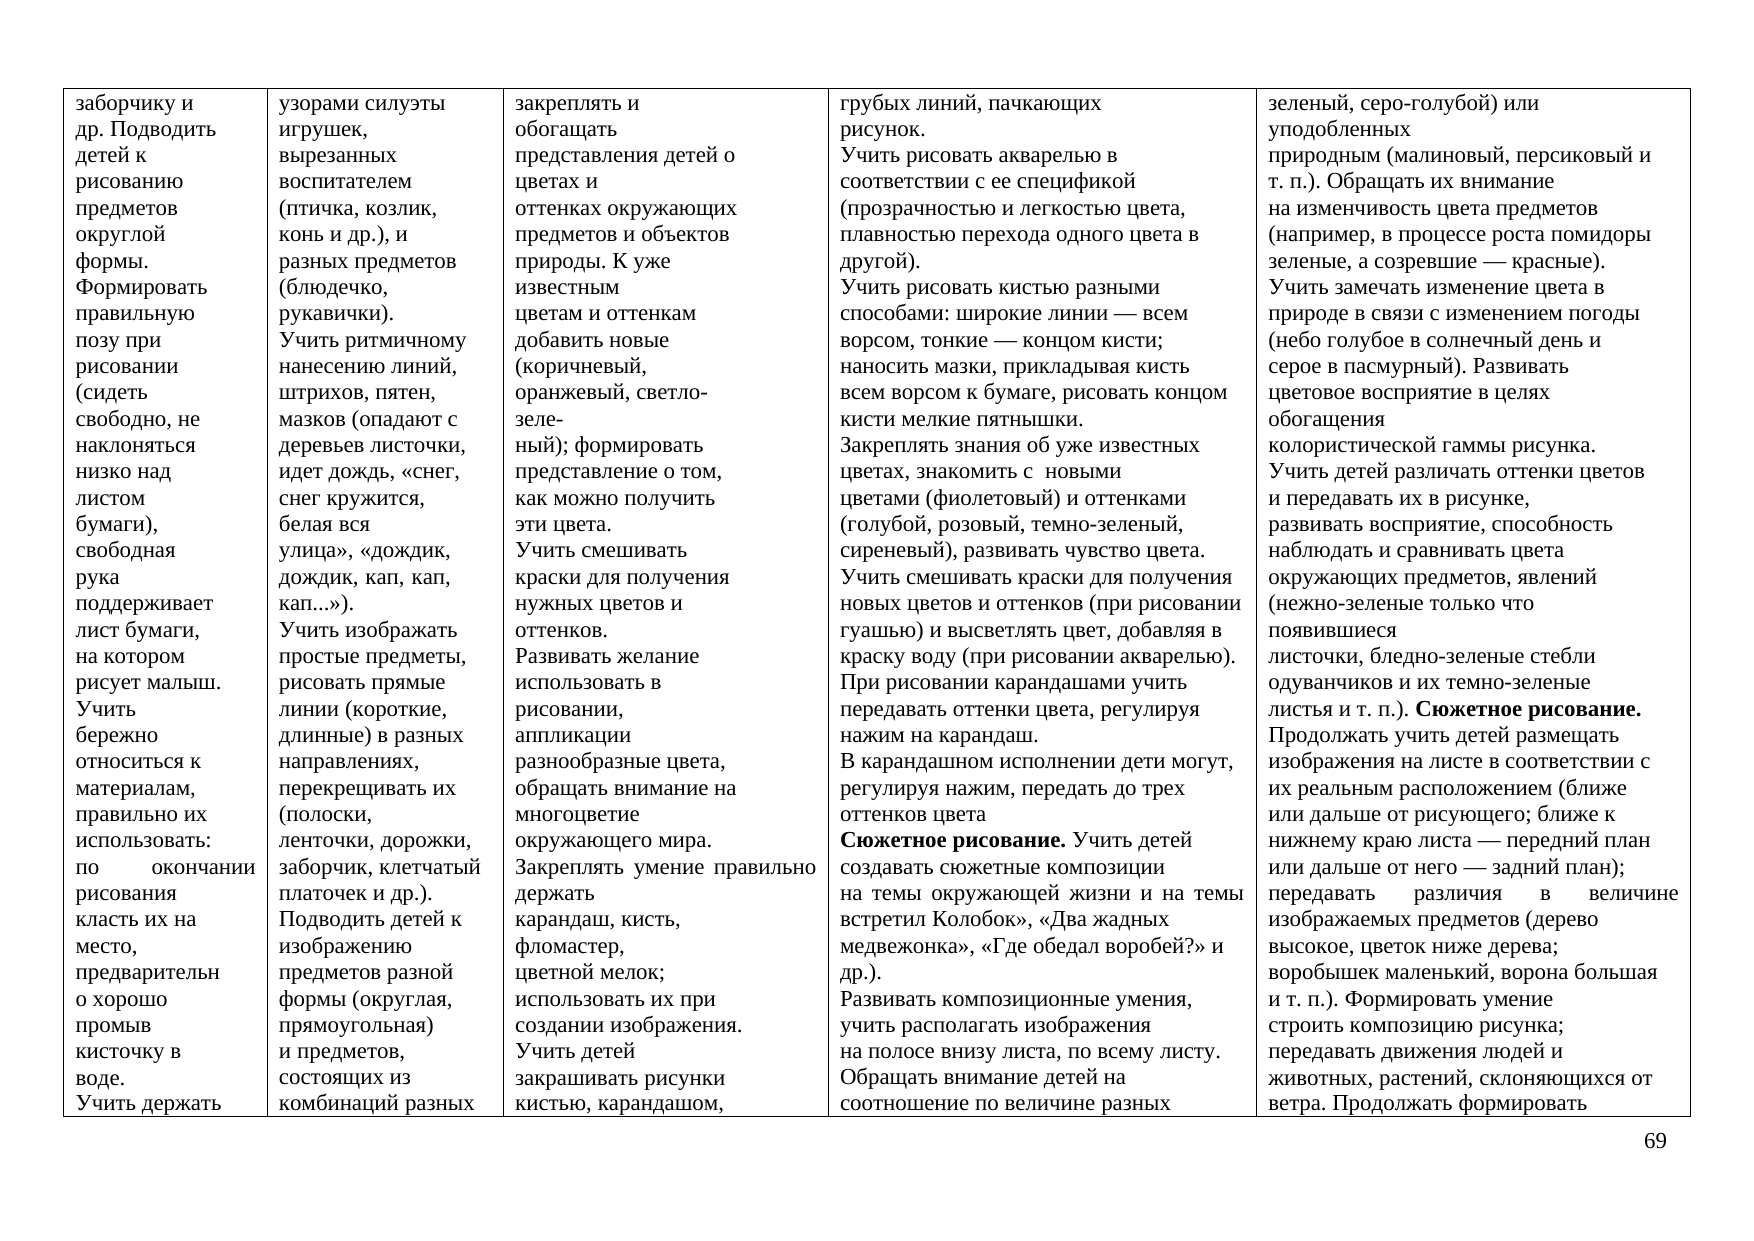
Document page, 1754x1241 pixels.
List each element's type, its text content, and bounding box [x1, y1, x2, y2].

table_header зеленый, серо-голубой) или уподобленных природным (малиновый, персиковый и т. п.). Обращать их внимание на изменчивость цвета предметов (например, в процессе роста помидоры зеленые, а созревшие — красные). Учить замечать изменение цвета в природе в связи с изменением погоды (небо голубое в солнечный день и серое в пасмурный). Развивать цветовое восприятие в целях обогащения колористической гаммы рисунка. Учить детей различать оттенки цветов и передавать их в рисунке, развивать восприятие, способность наблюдать и сравнивать цвета окружающих предметов, явлений (нежно-зеленые только что появившиеся листочки, бледно-зеленые стебли одуванчиков и их темно-зеленые листья и т. п.). Сюжетное рисование. Продолжать учить детей размещать изображения на листе в соответствии с их реальным расположением (ближе или дальше от рисующего; ближе к нижнему краю листа — передний план или дальше от него — задний план); передавать различия в величине изображаемых предметов (дерево высокое, цветок ниже дерева; воробышек маленький, ворона большая и т. п.). Формировать умение строить композицию рисунка; передавать движения людей и животных, растений, склоняющихся от ветра. Продолжать формировать [1257, 89, 1690, 1116]
table_header заборчику и др. Подводить детей к рисованию предметов округлой формы. Формировать правильную позу при рисовании (сидеть свободно, не наклоняться низко над листом бумаги), свободная рука поддерживает лист бумаги, на котором рисует малыш. Учить бережно относиться к материалам, правильно их использовать: по окончании рисования класть их на место, предварительн о хорошо промыв кисточку в воде. Учить держать [64, 89, 267, 1116]
table_header закреплять и обогащать представления детей о цветах и оттенках окружающих предметов и объектов природы. К уже известным цветам и оттенкам добавить новые (коричневый, оранжевый, светло- зеле- ный); формировать представление о том, как можно получить эти цвета. Учить смешивать краски для получения нужных цветов и оттенков. Развивать желание использовать в рисовании, аппликации разнообразные цвета, обращать внимание на многоцветие окружающего мира. Закреплять умение правильно держать карандаш, кисть, фломастер, цветной мелок; использовать их при создании изображения. Учить детей закрашивать рисунки кистью, карандашом, [504, 89, 828, 1116]
table_header узорами силуэты игрушек, вырезанных воспитателем (птичка, козлик, конь и др.), и разных предметов (блюдечко, рукавички). Учить ритмичному нанесению линий, штрихов, пятен, мазков (опадают с деревьев листочки, идет дождь, «снег, снег кружится, белая вся улица», «дождик, дождик, кап, кап, кап...»). Учить изображать простые предметы, рисовать прямые линии (короткие, длинные) в разных направлениях, перекрещивать их (полоски, ленточки, дорожки, заборчик, клетчатый платочек и др.). Подводить детей к изображению предметов разной формы (округлая, прямоугольная) и предметов, состоящих из комбинаций разных [268, 89, 503, 1116]
table_header грубых линий, пачкающих рисунок. Учить рисовать акварелью в соответствии с ее спецификой (прозрачностью и легкостью цвета, плавностью перехода одного цвета в другой). Учить рисовать кистью разными способами: широкие линии — всем ворсом, тонкие — концом кисти; наносить мазки, прикладывая кисть всем ворсом к бумаге, рисовать концом кисти мелкие пятнышки. Закреплять знания об уже известных цветах, знакомить с новыми цветами (фиолетовый) и оттенками (голубой, розовый, темно-зеленый, сиреневый), развивать чувство цвета. Учить смешивать краски для получения новых цветов и оттенков (при рисовании гуашью) и высветлять цвет, добавляя в краску воду (при рисовании акварелью). При рисовании карандашами учить передавать оттенки цвета, регулируя нажим на карандаш. В карандашном исполнении дети могут, регулируя нажим, передать до трех оттенков цвета Сюжетное рисование. Учить детей создавать сюжетные композиции на темы окружающей жизни и на темы встретил Колобок», «Два жадных медвежонка», «Где обедал воробей?» и др.). Развивать композиционные умения, учить располагать изображения на полосе внизу листа, по всему листу. Обращать внимание детей на соотношение по величине разных [829, 89, 1256, 1116]
